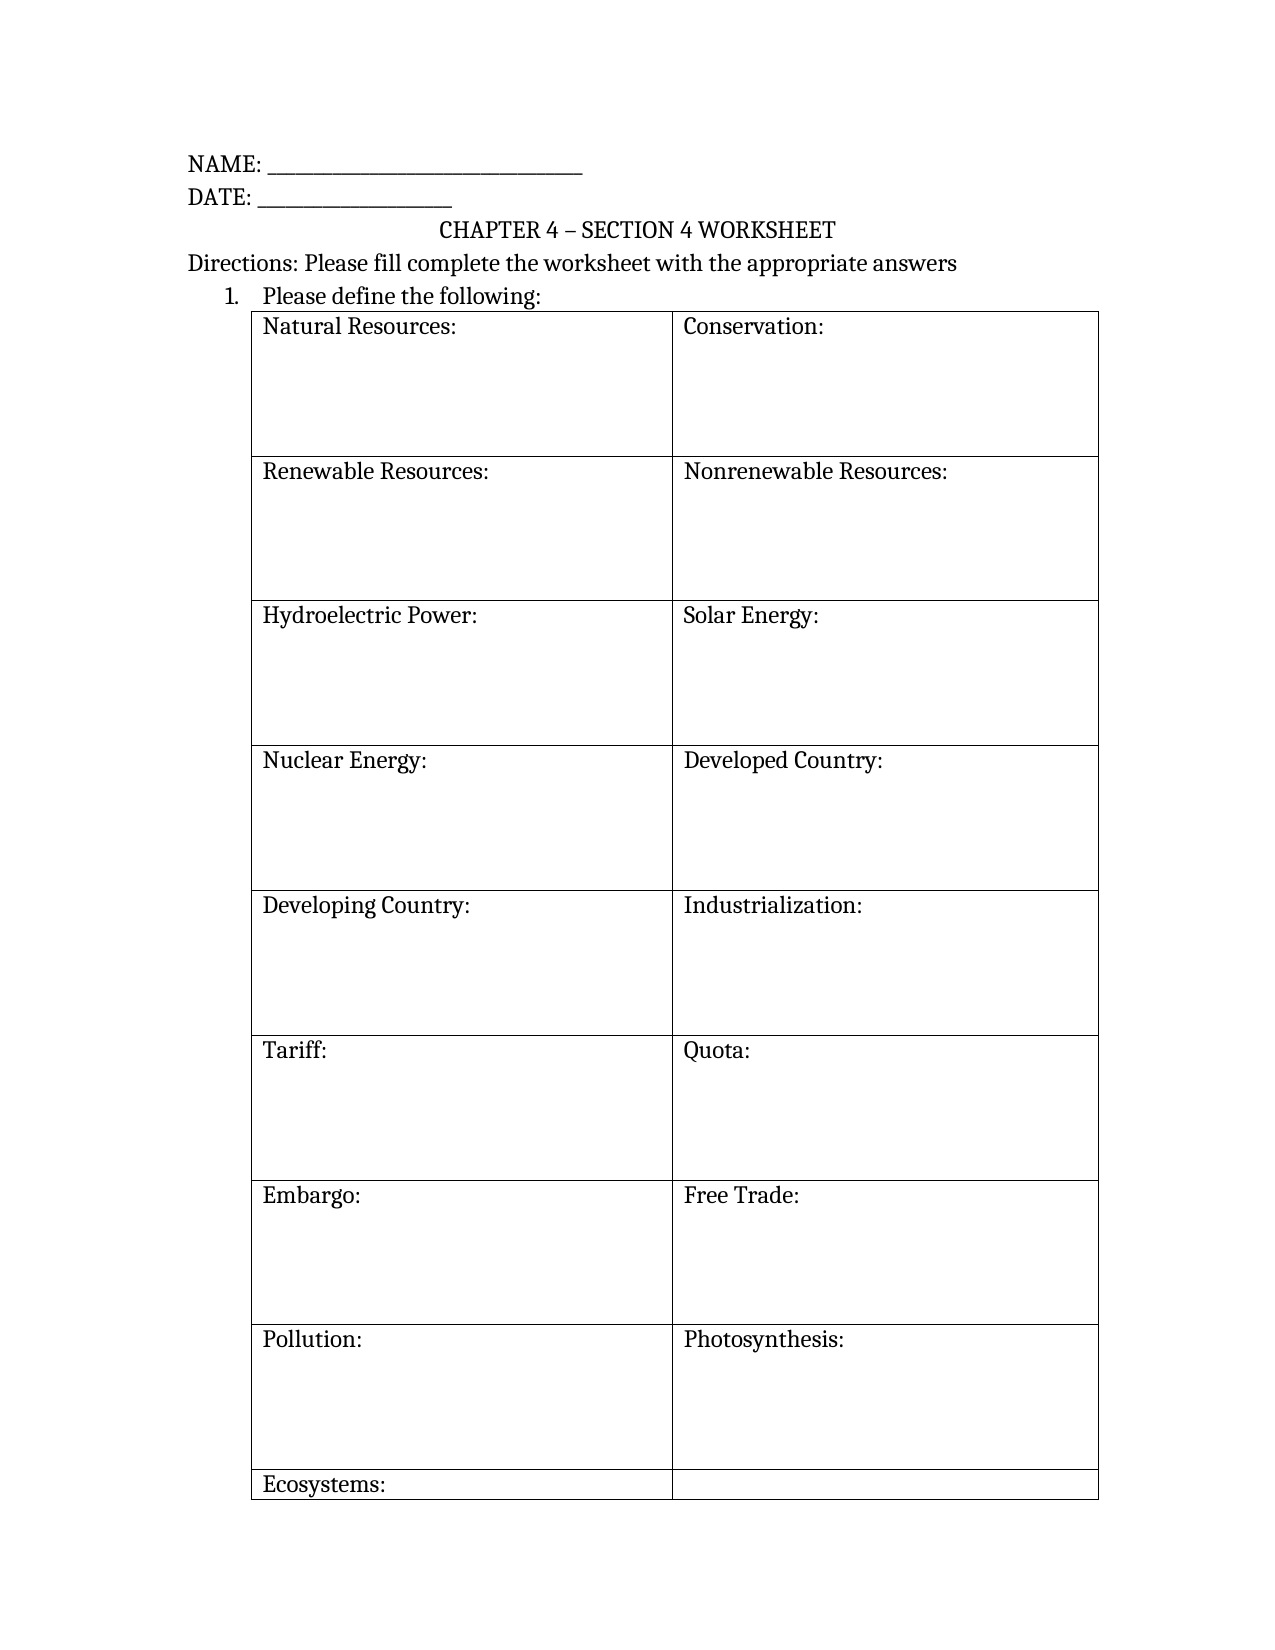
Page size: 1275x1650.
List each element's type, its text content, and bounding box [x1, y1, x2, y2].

table_cell Nuclear Energy: [252, 746, 672, 890]
text NAME: __________________________________ [187, 150, 1087, 179]
table_cell Quota: [673, 1036, 1098, 1179]
table_cell Renewable Resources: [252, 457, 672, 600]
table_cell Solar Energy: [673, 601, 1098, 745]
table_header Conservation: [673, 312, 1098, 456]
table_cell Ecosystems: [252, 1470, 672, 1499]
table_cell Hydroelectric Power: [252, 601, 672, 745]
text CHAPTER 4 – SECTION 4 WORKSHEET [187, 216, 1087, 245]
table_cell Developed Country: [673, 746, 1098, 890]
text Directions: Please fill complete the worksheet with the appropriate answers [187, 249, 1087, 278]
table_header Natural Resources: [252, 312, 672, 456]
table_cell Nonrenewable Resources: [673, 457, 1098, 600]
table_cell Pollution: [252, 1325, 672, 1469]
table_cell Industrialization: [673, 891, 1098, 1035]
table_cell Embargo: [252, 1181, 672, 1324]
text DATE: _____________________ [187, 183, 1087, 212]
table_cell Tariff: [252, 1036, 672, 1179]
table_cell Photosynthesis: [673, 1325, 1098, 1469]
table_cell [673, 1470, 1098, 1499]
list Please define the following: [225, 282, 1087, 311]
table_cell Developing Country: [252, 891, 672, 1035]
table_cell Free Trade: [673, 1181, 1098, 1324]
